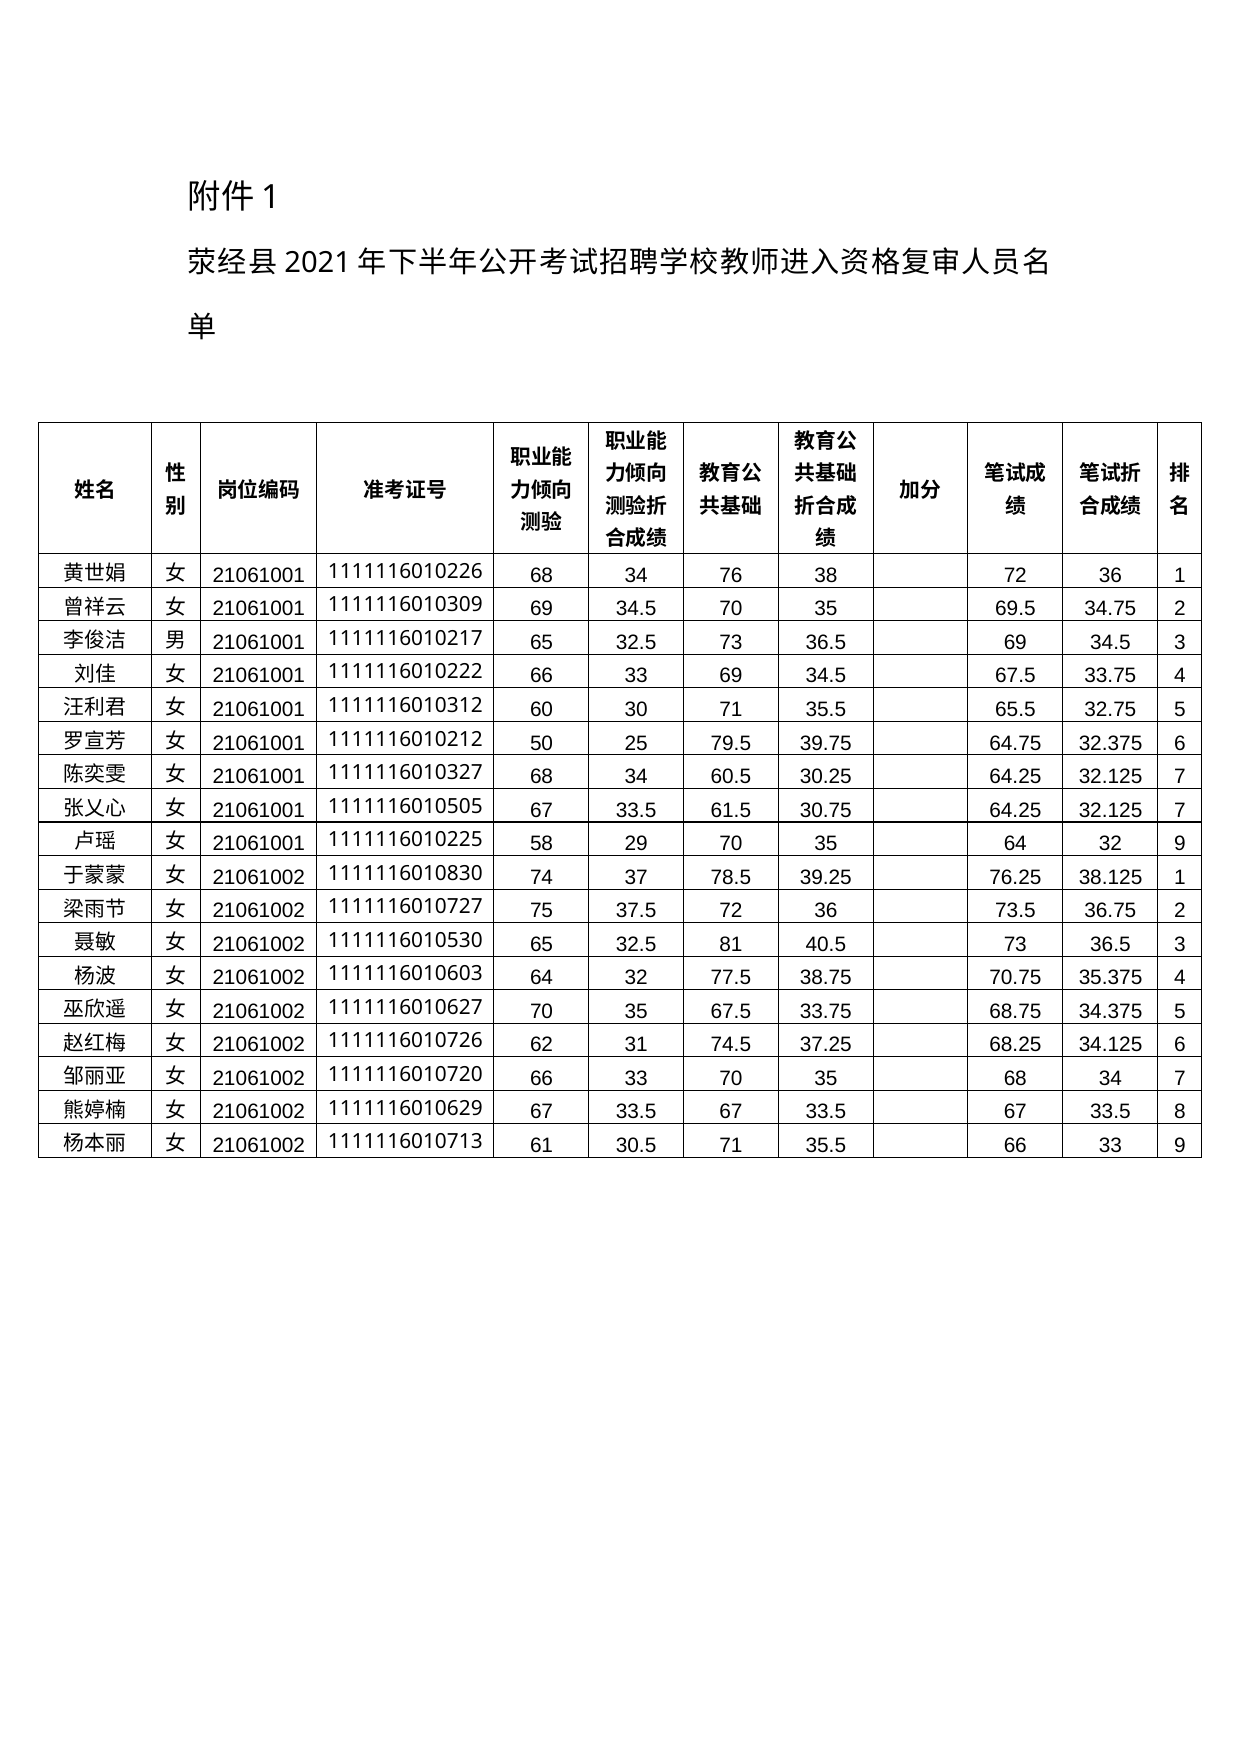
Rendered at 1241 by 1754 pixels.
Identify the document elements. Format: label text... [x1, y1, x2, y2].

table_cell 36.5 [1063, 923, 1157, 956]
table_cell 21061001 [201, 755, 316, 788]
table_cell 32.375 [1063, 722, 1157, 754]
table_cell 33.5 [1063, 1091, 1157, 1123]
table_header 排名 [1158, 423, 1201, 553]
table_cell 女 [152, 588, 200, 620]
table_header 岗位编码 [201, 423, 316, 553]
table_cell [874, 856, 967, 888]
table_cell 33.75 [779, 990, 873, 1023]
table_cell [874, 890, 967, 922]
table_cell 21061001 [201, 823, 316, 855]
table_cell 21061002 [201, 957, 316, 989]
text 附件1 [187, 162, 1053, 227]
table_cell 21061002 [201, 1024, 316, 1056]
table_header 笔试成绩 [968, 423, 1062, 553]
table_cell 69 [968, 621, 1062, 654]
table_cell 女 [152, 722, 200, 754]
table_cell 6 [1158, 722, 1201, 754]
table_cell 女 [152, 1024, 200, 1056]
table_header 职业能力倾向测验 [494, 423, 588, 553]
table_cell 汪利君 [39, 688, 151, 721]
table_cell 39.25 [779, 856, 873, 888]
table_cell 女 [152, 789, 200, 821]
table_cell 76 [684, 554, 778, 587]
table_cell 64 [494, 957, 588, 989]
text 荥经县2021年下半年公开考试招聘学校教师进入资格复审人员名单 [187, 227, 1053, 357]
table_cell 64.75 [968, 722, 1062, 754]
table_header 加分 [874, 423, 967, 553]
table_cell 女 [152, 823, 200, 855]
table_cell 9 [1158, 823, 1201, 855]
table_cell 6 [1158, 1024, 1201, 1056]
table_cell 77.5 [684, 957, 778, 989]
table_cell 34.5 [779, 655, 873, 687]
table_cell 34.5 [589, 588, 683, 620]
table_cell 40.5 [779, 923, 873, 956]
table_cell 34.375 [1063, 990, 1157, 1023]
table_cell 32.75 [1063, 688, 1157, 721]
table_cell 30.5 [589, 1124, 683, 1157]
table_cell 21061001 [201, 621, 316, 654]
table_cell 65 [494, 923, 588, 956]
table_cell 杨本丽 [39, 1124, 151, 1157]
table_cell 1111116010217 [317, 621, 493, 654]
table_cell [874, 621, 967, 654]
table_cell 33.5 [589, 789, 683, 821]
table_cell 65.5 [968, 688, 1062, 721]
table_cell 邹丽亚 [39, 1057, 151, 1090]
table_cell 32 [1063, 823, 1157, 855]
table_cell 64.25 [968, 789, 1062, 821]
table_cell 21061002 [201, 856, 316, 888]
table_cell 赵红梅 [39, 1024, 151, 1056]
table_cell 1111116010603 [317, 957, 493, 989]
table_cell 1111116010327 [317, 755, 493, 788]
table_cell 21061002 [201, 1091, 316, 1123]
table_cell 21061002 [201, 1057, 316, 1090]
table_cell 1111116010226 [317, 554, 493, 587]
table_cell [874, 990, 967, 1023]
table_cell 67 [968, 1091, 1062, 1123]
table_cell 67 [684, 1091, 778, 1123]
table_cell 21061002 [201, 990, 316, 1023]
table_cell 女 [152, 554, 200, 587]
table_cell 21061001 [201, 588, 316, 620]
table_cell 36.5 [779, 621, 873, 654]
table_cell 女 [152, 1124, 200, 1157]
table_cell 张乂心 [39, 789, 151, 821]
table_cell 60.5 [684, 755, 778, 788]
table_cell 36.75 [1063, 890, 1157, 922]
table_cell 25 [589, 722, 683, 754]
table_header 准考证号 [317, 423, 493, 553]
table_cell [874, 923, 967, 956]
table_cell [874, 554, 967, 587]
table_cell 71 [684, 688, 778, 721]
table_cell 3 [1158, 621, 1201, 654]
table_cell 32.125 [1063, 789, 1157, 821]
table_cell 34.125 [1063, 1024, 1157, 1056]
table_cell 81 [684, 923, 778, 956]
table_cell 67.5 [684, 990, 778, 1023]
table_cell 女 [152, 688, 200, 721]
table_cell 34.5 [1063, 621, 1157, 654]
table_cell 熊婷楠 [39, 1091, 151, 1123]
table_cell 66 [494, 655, 588, 687]
table_cell 7 [1158, 1057, 1201, 1090]
table_cell 35 [779, 1057, 873, 1090]
table_cell 32.5 [589, 923, 683, 956]
table_cell 34 [1063, 1057, 1157, 1090]
table_cell 21061001 [201, 554, 316, 587]
table_cell 78.5 [684, 856, 778, 888]
table_cell 7 [1158, 789, 1201, 821]
table_cell 21061001 [201, 688, 316, 721]
table_cell 33.5 [589, 1091, 683, 1123]
table_cell 女 [152, 957, 200, 989]
table_header 教育公共基础 [684, 423, 778, 553]
table_cell 72 [684, 890, 778, 922]
table_cell 1111116010309 [317, 588, 493, 620]
table_header 姓名 [39, 423, 151, 553]
table_cell 9 [1158, 1124, 1201, 1157]
table_cell 男 [152, 621, 200, 654]
table_cell 黄世娟 [39, 554, 151, 587]
table_cell 37.5 [589, 890, 683, 922]
table_cell 女 [152, 990, 200, 1023]
table_cell 21061001 [201, 655, 316, 687]
table_cell [874, 957, 967, 989]
table_cell 5 [1158, 688, 1201, 721]
table_header 教育公共基础折合成绩 [779, 423, 873, 553]
table_cell 1111116010222 [317, 655, 493, 687]
table_cell 30.25 [779, 755, 873, 788]
table_cell [874, 588, 967, 620]
table_cell 21061002 [201, 890, 316, 922]
table_cell [874, 1024, 967, 1056]
table_cell 于蒙蒙 [39, 856, 151, 888]
table_cell 33.5 [779, 1091, 873, 1123]
table_cell 37.25 [779, 1024, 873, 1056]
table_cell 68.75 [968, 990, 1062, 1023]
table_cell 1111116010713 [317, 1124, 493, 1157]
table_cell 36 [779, 890, 873, 922]
table_cell 64 [968, 823, 1062, 855]
table_cell 1 [1158, 554, 1201, 587]
table_cell [874, 1057, 967, 1090]
table_cell 70.75 [968, 957, 1062, 989]
table_cell 32.5 [589, 621, 683, 654]
table_cell 33 [589, 655, 683, 687]
table_cell 卢瑶 [39, 823, 151, 855]
table_cell 35 [779, 823, 873, 855]
table_cell 21061002 [201, 1124, 316, 1157]
table_cell 1111116010720 [317, 1057, 493, 1090]
table_cell 1111116010627 [317, 990, 493, 1023]
table_cell 31 [589, 1024, 683, 1056]
table_cell [874, 789, 967, 821]
table_cell 35 [589, 990, 683, 1023]
table_cell [874, 1091, 967, 1123]
table_header 笔试折合成绩 [1063, 423, 1157, 553]
table_cell [874, 755, 967, 788]
table_cell 62 [494, 1024, 588, 1056]
table_cell 1111116010629 [317, 1091, 493, 1123]
table_cell 67 [494, 1091, 588, 1123]
table_cell 1111116010212 [317, 722, 493, 754]
table_cell 72 [968, 554, 1062, 587]
table_cell 70 [494, 990, 588, 1023]
table_header 性别 [152, 423, 200, 553]
table_cell 58 [494, 823, 588, 855]
table_header 职业能力倾向测验折合成绩 [589, 423, 683, 553]
table_cell 2 [1158, 890, 1201, 922]
table_cell 1111116010505 [317, 789, 493, 821]
table_cell 69.5 [968, 588, 1062, 620]
table_cell 29 [589, 823, 683, 855]
table_cell 4 [1158, 655, 1201, 687]
table_cell 68 [494, 755, 588, 788]
table_cell 女 [152, 1091, 200, 1123]
table_cell 68 [968, 1057, 1062, 1090]
table_cell 女 [152, 1057, 200, 1090]
table_cell 21061002 [201, 923, 316, 956]
table_cell 67 [494, 789, 588, 821]
table_cell 35.5 [779, 1124, 873, 1157]
table_cell [874, 722, 967, 754]
table_cell 1111116010530 [317, 923, 493, 956]
table_cell 34 [589, 755, 683, 788]
table_cell 50 [494, 722, 588, 754]
table_cell 21061001 [201, 722, 316, 754]
table_cell 李俊洁 [39, 621, 151, 654]
table_cell 75 [494, 890, 588, 922]
table_cell 79.5 [684, 722, 778, 754]
table_cell 73 [968, 923, 1062, 956]
table_cell 女 [152, 923, 200, 956]
table_cell 35.375 [1063, 957, 1157, 989]
table_cell 女 [152, 755, 200, 788]
table_cell 38.75 [779, 957, 873, 989]
table_cell 女 [152, 856, 200, 888]
table_cell 32 [589, 957, 683, 989]
table_cell 21061001 [201, 789, 316, 821]
table_cell 35 [779, 588, 873, 620]
table_cell 69 [684, 655, 778, 687]
table_cell 聂敏 [39, 923, 151, 956]
table_cell 女 [152, 655, 200, 687]
table_cell 1 [1158, 856, 1201, 888]
table_cell 1111116010225 [317, 823, 493, 855]
table_cell 33 [589, 1057, 683, 1090]
table_cell 杨波 [39, 957, 151, 989]
table_cell 70 [684, 588, 778, 620]
table_cell 陈奕雯 [39, 755, 151, 788]
table_cell [874, 1124, 967, 1157]
table_cell [874, 688, 967, 721]
table_cell 1111116010726 [317, 1024, 493, 1056]
table_cell 罗宣芳 [39, 722, 151, 754]
table_cell 70 [684, 823, 778, 855]
table_cell [874, 655, 967, 687]
table_cell 61 [494, 1124, 588, 1157]
table_cell 69 [494, 588, 588, 620]
table_cell 女 [152, 890, 200, 922]
table_cell 37 [589, 856, 683, 888]
table_cell 7 [1158, 755, 1201, 788]
table_cell 4 [1158, 957, 1201, 989]
table_cell 32.125 [1063, 755, 1157, 788]
table_cell 巫欣遥 [39, 990, 151, 1023]
table_cell 67.5 [968, 655, 1062, 687]
table_cell 73 [684, 621, 778, 654]
table_cell 30.75 [779, 789, 873, 821]
table_cell 76.25 [968, 856, 1062, 888]
table_cell 5 [1158, 990, 1201, 1023]
table_cell 60 [494, 688, 588, 721]
table_cell 1111116010727 [317, 890, 493, 922]
table_cell 34.75 [1063, 588, 1157, 620]
table_cell 61.5 [684, 789, 778, 821]
table_cell 33 [1063, 1124, 1157, 1157]
table_cell 1111116010312 [317, 688, 493, 721]
table_cell 2 [1158, 588, 1201, 620]
table_cell [874, 823, 967, 855]
table_cell 34 [589, 554, 683, 587]
table_cell 刘佳 [39, 655, 151, 687]
table_cell 梁雨节 [39, 890, 151, 922]
table_cell 38.125 [1063, 856, 1157, 888]
table_cell 1111116010830 [317, 856, 493, 888]
table_cell 39.75 [779, 722, 873, 754]
table_cell 曾祥云 [39, 588, 151, 620]
table_cell 8 [1158, 1091, 1201, 1123]
table_cell 36 [1063, 554, 1157, 587]
table_cell 65 [494, 621, 588, 654]
table_cell 71 [684, 1124, 778, 1157]
table_cell 68 [494, 554, 588, 587]
table_cell 35.5 [779, 688, 873, 721]
table_cell 70 [684, 1057, 778, 1090]
table_cell 66 [968, 1124, 1062, 1157]
table_cell 33.75 [1063, 655, 1157, 687]
table_cell 73.5 [968, 890, 1062, 922]
table_cell 74.5 [684, 1024, 778, 1056]
table_cell 38 [779, 554, 873, 587]
table_cell 64.25 [968, 755, 1062, 788]
table_cell 66 [494, 1057, 588, 1090]
table_cell 74 [494, 856, 588, 888]
table_cell 3 [1158, 923, 1201, 956]
table_cell 68.25 [968, 1024, 1062, 1056]
table_cell 30 [589, 688, 683, 721]
